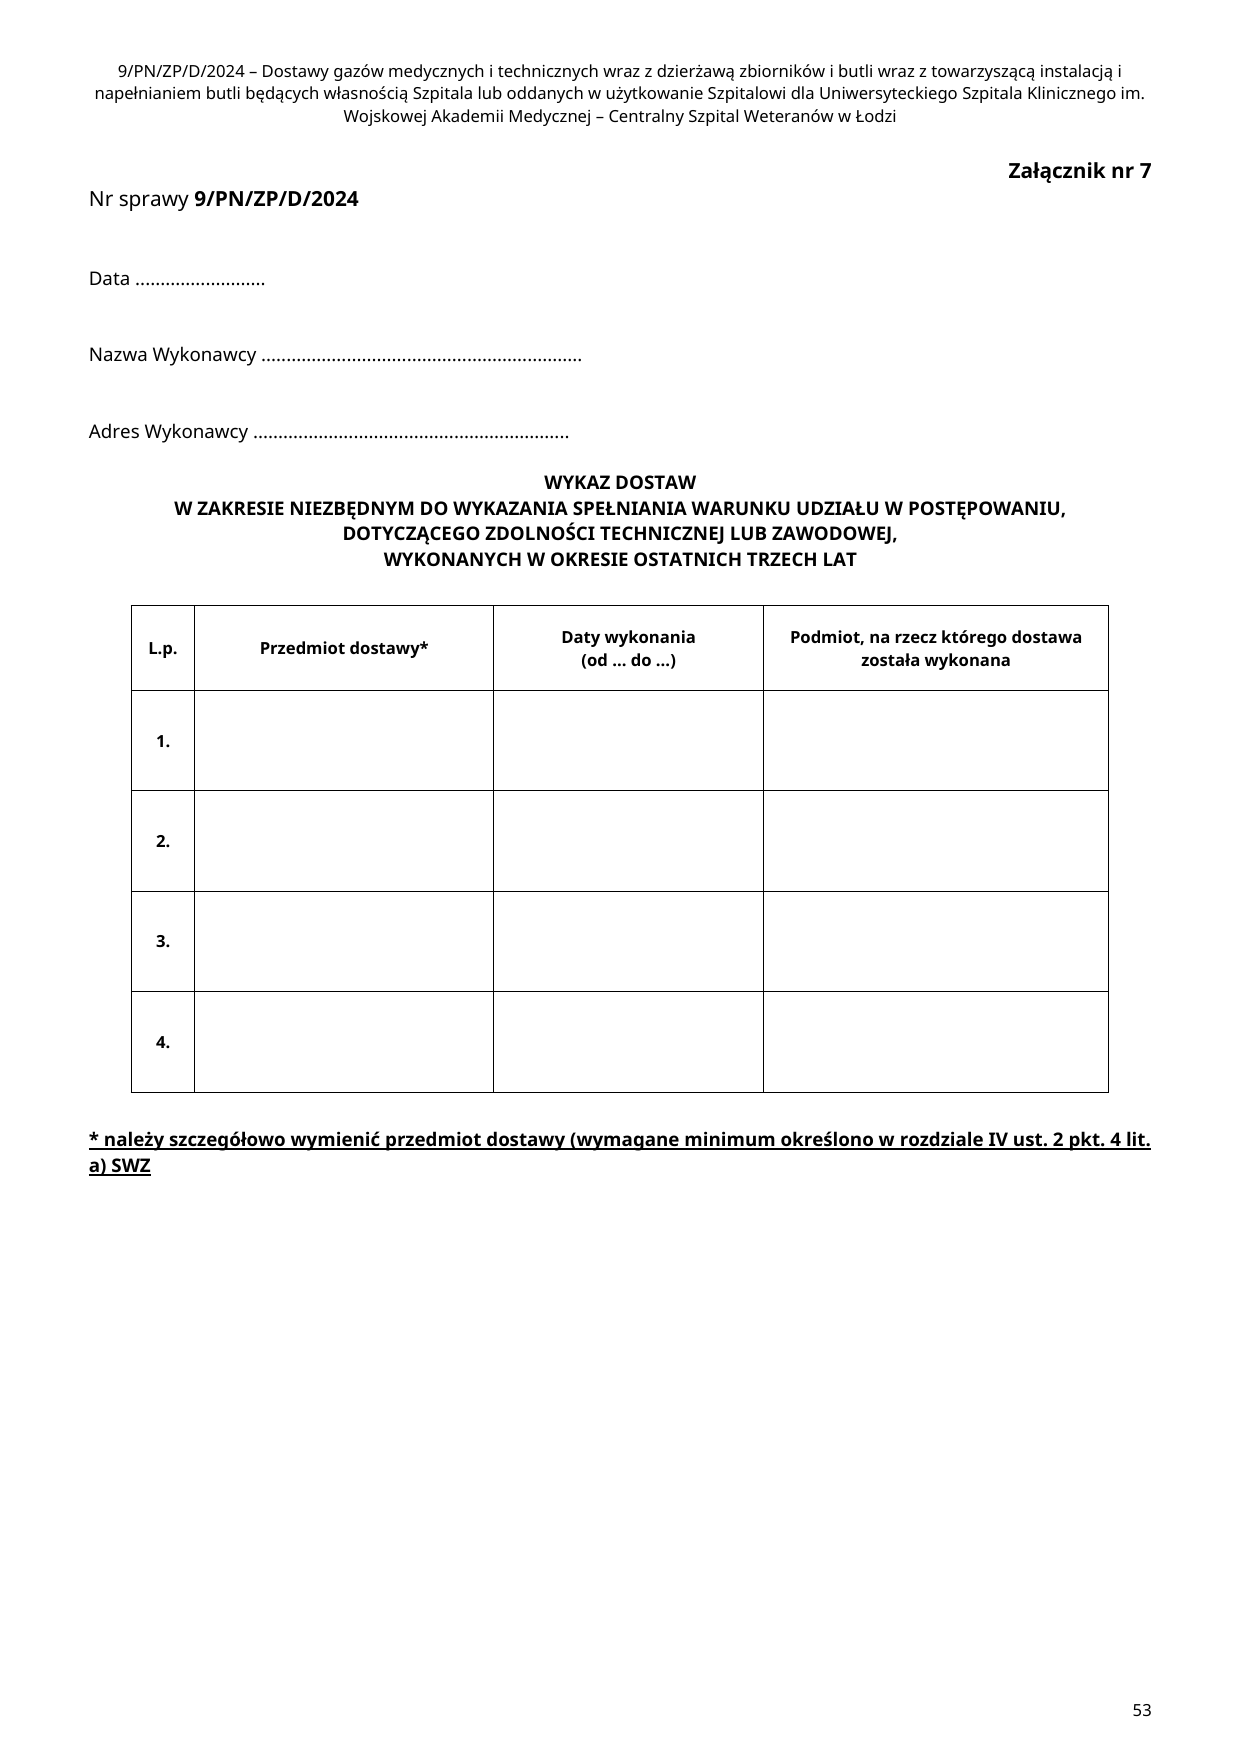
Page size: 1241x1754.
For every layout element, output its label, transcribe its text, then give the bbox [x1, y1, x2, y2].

table_cell [764, 992, 1108, 1092]
text Nazwa Wykonawcy ................................................................ [89, 342, 1152, 367]
text WYKAZ DOSTAW [89, 469, 1152, 495]
table_header L.p. [132, 606, 194, 690]
table_header Daty wykonania (od … do …) [494, 606, 763, 690]
table_cell [494, 992, 763, 1092]
table_cell 4. [132, 992, 194, 1092]
table_cell [195, 992, 493, 1092]
table_cell [494, 791, 763, 891]
text W ZAKRESIE NIEZBĘDNYM DO WYKAZANIA SPEŁNIANIA WARUNKU UDZIAŁU W POSTĘPOWANIU, [89, 495, 1152, 520]
table_cell [494, 892, 763, 991]
text Nr sprawy 9/PN/ZP/D/2024 [89, 184, 1152, 213]
text DOTYCZĄCEGO ZDOLNOŚCI TECHNICZNEJ LUB ZAWODOWEJ, [89, 520, 1152, 546]
text Data .......................... [89, 265, 1152, 291]
table_cell [195, 892, 493, 991]
table_cell [764, 691, 1108, 790]
text * należy szczegółowo wymienić przedmiot dostawy (wymagane minimum określono w rozdziale IV ust. 2 pkt. 4 lit. a) SWZ [89, 1127, 1152, 1178]
table_cell [195, 791, 493, 891]
table_header Przedmiot dostawy* [195, 606, 493, 690]
text WYKONANYCH W OKRESIE OSTATNICH TRZECH LAT [89, 546, 1152, 571]
text Załącznik nr 7 [89, 156, 1152, 184]
table_cell [494, 691, 763, 790]
text Adres Wykonawcy ............................................................... [89, 418, 1152, 444]
table_cell 1. [132, 691, 194, 790]
table_header Podmiot, na rzecz którego dostawa została wykonana [764, 606, 1108, 690]
table_cell 3. [132, 892, 194, 991]
table_cell 2. [132, 791, 194, 891]
table_cell [764, 791, 1108, 891]
table_cell [764, 892, 1108, 991]
table_cell [195, 691, 493, 790]
